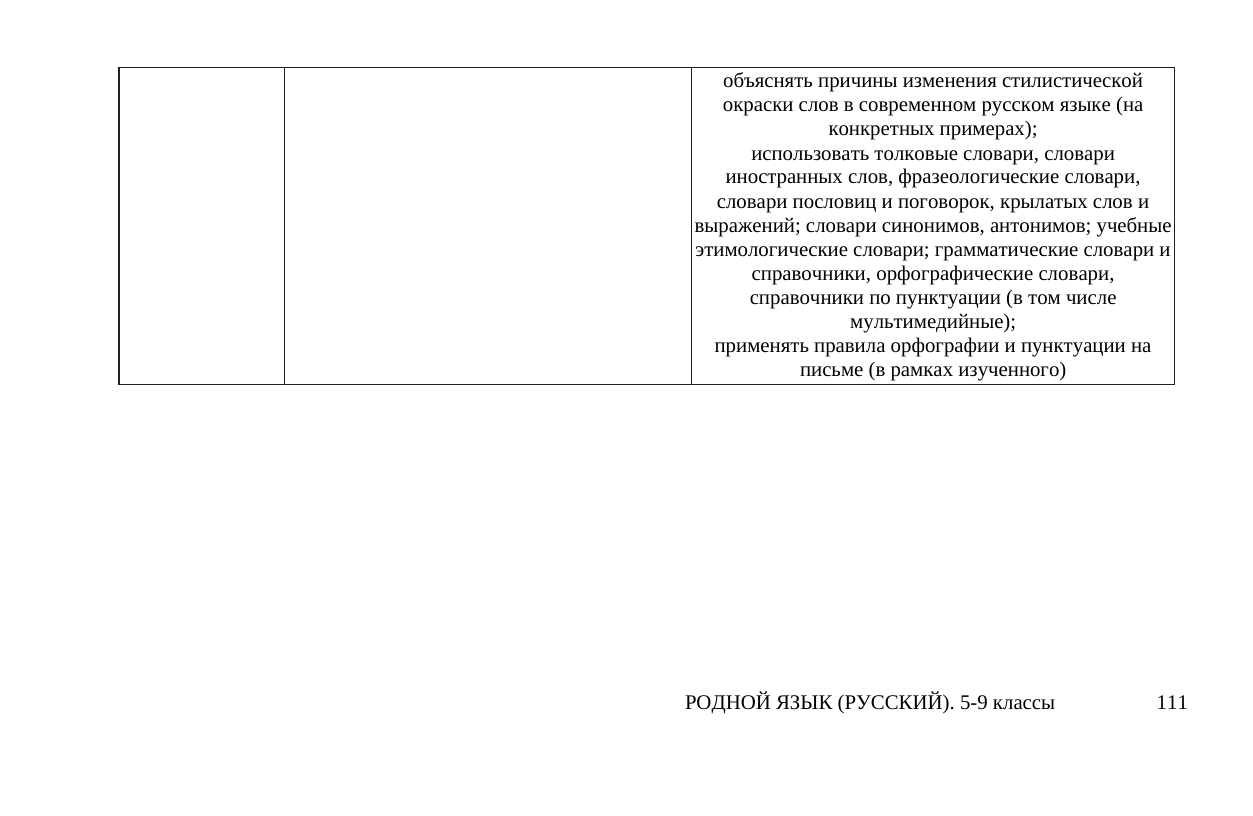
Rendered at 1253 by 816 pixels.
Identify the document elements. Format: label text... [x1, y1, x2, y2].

table_cell [120, 68, 284, 384]
table_cell объяснять причины изменения стилистической окраски слов в современном русском языке (на конкретных примерах); использовать толковые словари, словари иностранных слов, фразеологические словари, словари пословиц и поговорок, крылатых слов и выражений; словари синонимов, антонимов; учебные этимологические словари; грамматические словари и справочники, орфографические словари, справочники по пунктуации (в том числе мультимедийные); применять правила орфографии и пунктуации на письме (в рамках изученного) [692, 68, 1174, 384]
table_cell [285, 68, 691, 384]
